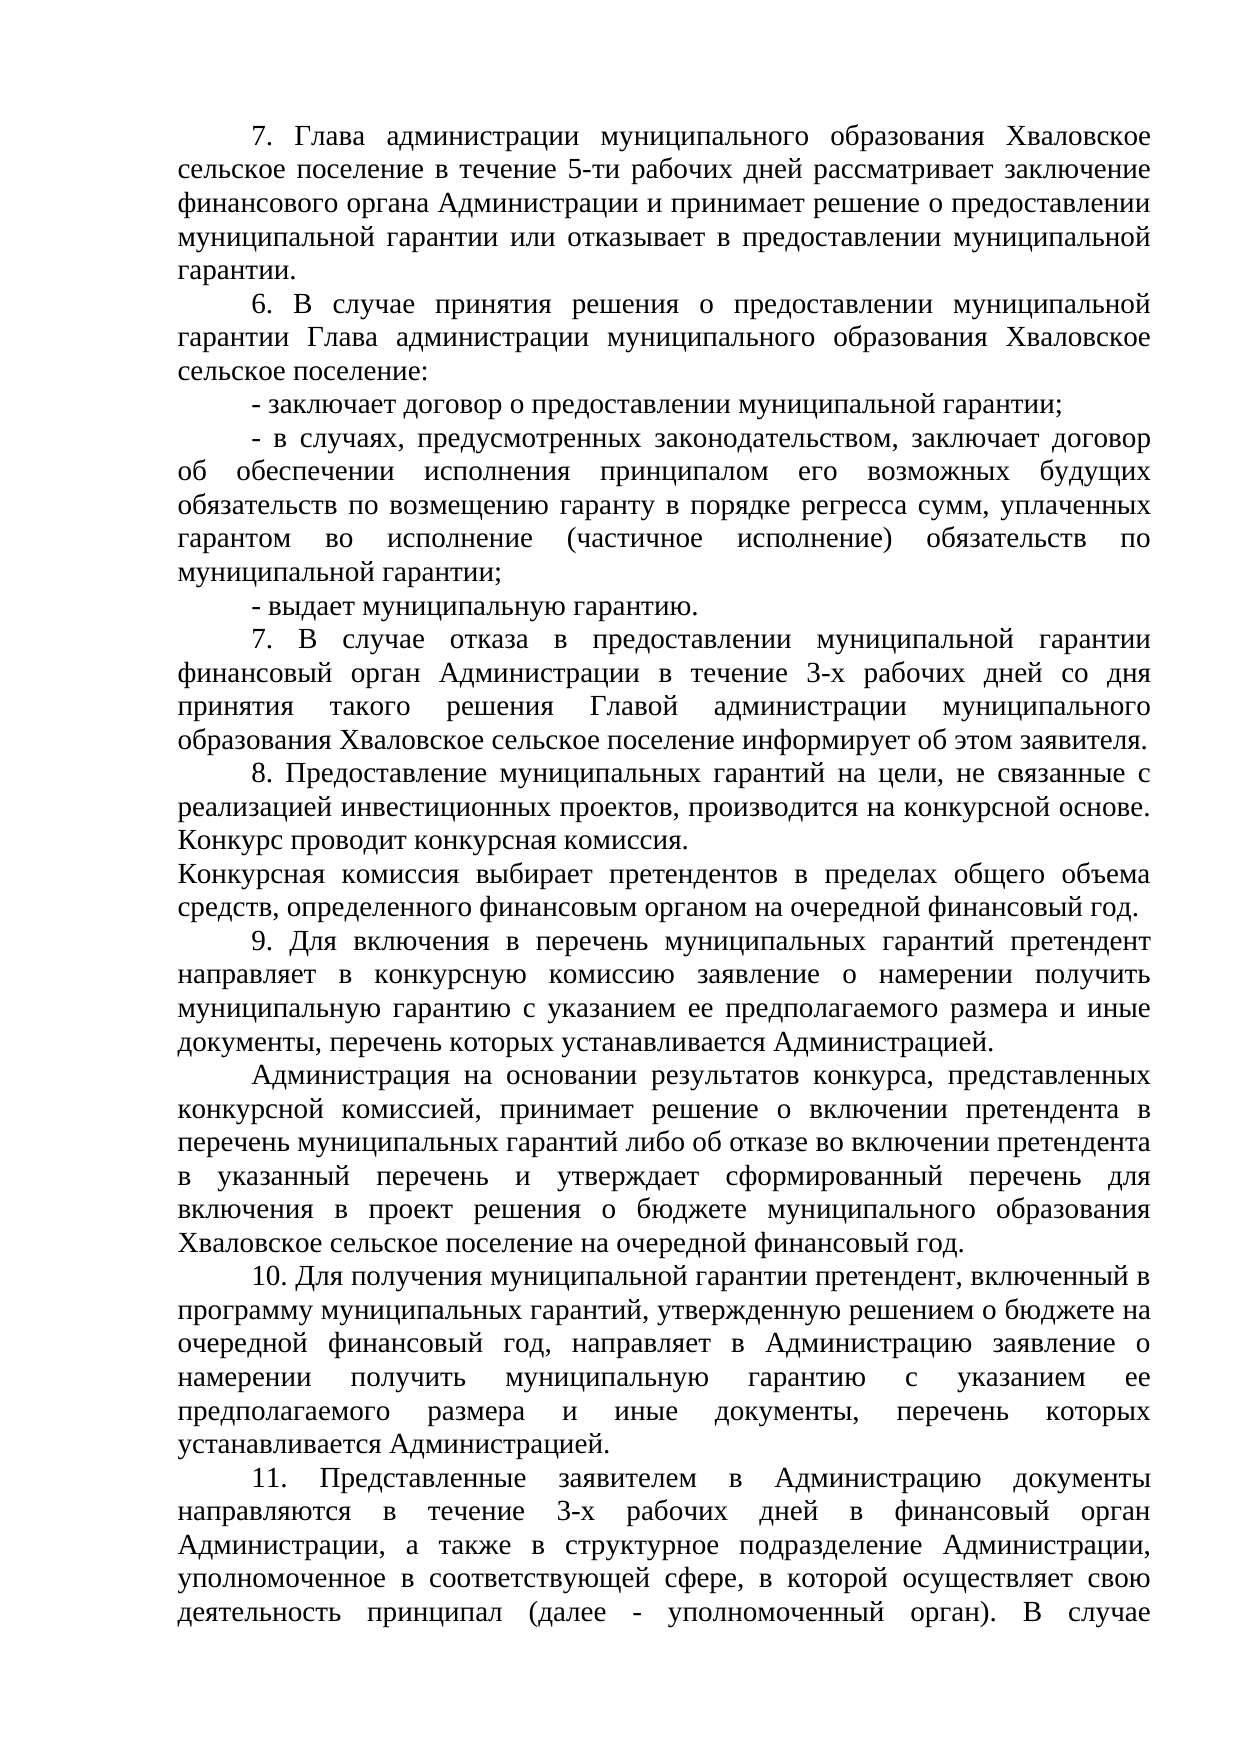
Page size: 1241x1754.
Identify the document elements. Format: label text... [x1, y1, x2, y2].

text - в случаях, предусмотренных законодательством, заключает договор об обеспечении исполнения принципалом его возможных будущих обязательств по возмещению гаранту в порядке регресса сумм, уплаченных гарантом во исполнение (частичное исполнение) обязательств по муниципальной гарантии; [177, 420, 1152, 588]
text 10. Для получения муниципальной гарантии претендент, включенный в программу муниципальных гарантий, утвержденную решением о бюджете на очередной финансовый год, направляет в Администрацию заявление о намерении получить муниципальную гарантию с указанием ее предполагаемого размера и иные документы, перечень которых устанавливается Администрацией. [177, 1258, 1152, 1460]
text 7. Глава администрации муниципального образования Хваловское сельское поселение в течение 5-ти рабочих дней рассматривает заключение финансового органа Администрации и принимает решение о предоставлении муниципальной гарантии или отказывает в предоставлении муниципальной гарантии. [177, 118, 1152, 286]
text 8. Предоставление муниципальных гарантий на цели, не связанные с реализацией инвестиционных проектов, производится на конкурсной основе. Конкурс проводит конкурсная комиссия. [177, 755, 1152, 856]
text Конкурсная комиссия выбирает претендентов в пределах общего объема средств, определенного финансовым органом на очередной финансовый год. [177, 856, 1152, 923]
text - заключает договор о предоставлении муниципальной гарантии; [177, 386, 1152, 420]
text 6. В случае принятия решения о предоставлении муниципальной гарантии Глава администрации муниципального образования Хваловское сельское поселение: [177, 286, 1152, 386]
text 9. Для включения в перечень муниципальных гарантий претендент направляет в конкурсную комиссию заявление о намерении получить муниципальную гарантию с указанием ее предполагаемого размера и иные документы, перечень которых устанавливается Администрацией. [177, 923, 1152, 1057]
text 7. В случае отказа в предоставлении муниципальной гарантии финансовый орган Администрации в течение 3-х рабочих дней со дня принятия такого решения Главой администрации муниципального образования Хваловское сельское поселение информирует об этом заявителя. [177, 621, 1152, 755]
text Администрация на основании результатов конкурса, представленных конкурсной комиссией, принимает решение о включении претендента в перечень муниципальных гарантий либо об отказе во включении претендента в указанный перечень и утверждает сформированный перечень для включения в проект решения о бюджете муниципального образования Хваловское сельское поселение на очередной финансовый год. [177, 1057, 1152, 1258]
text - выдает муниципальную гарантию. [177, 588, 1152, 621]
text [177, 1460, 1152, 1627]
